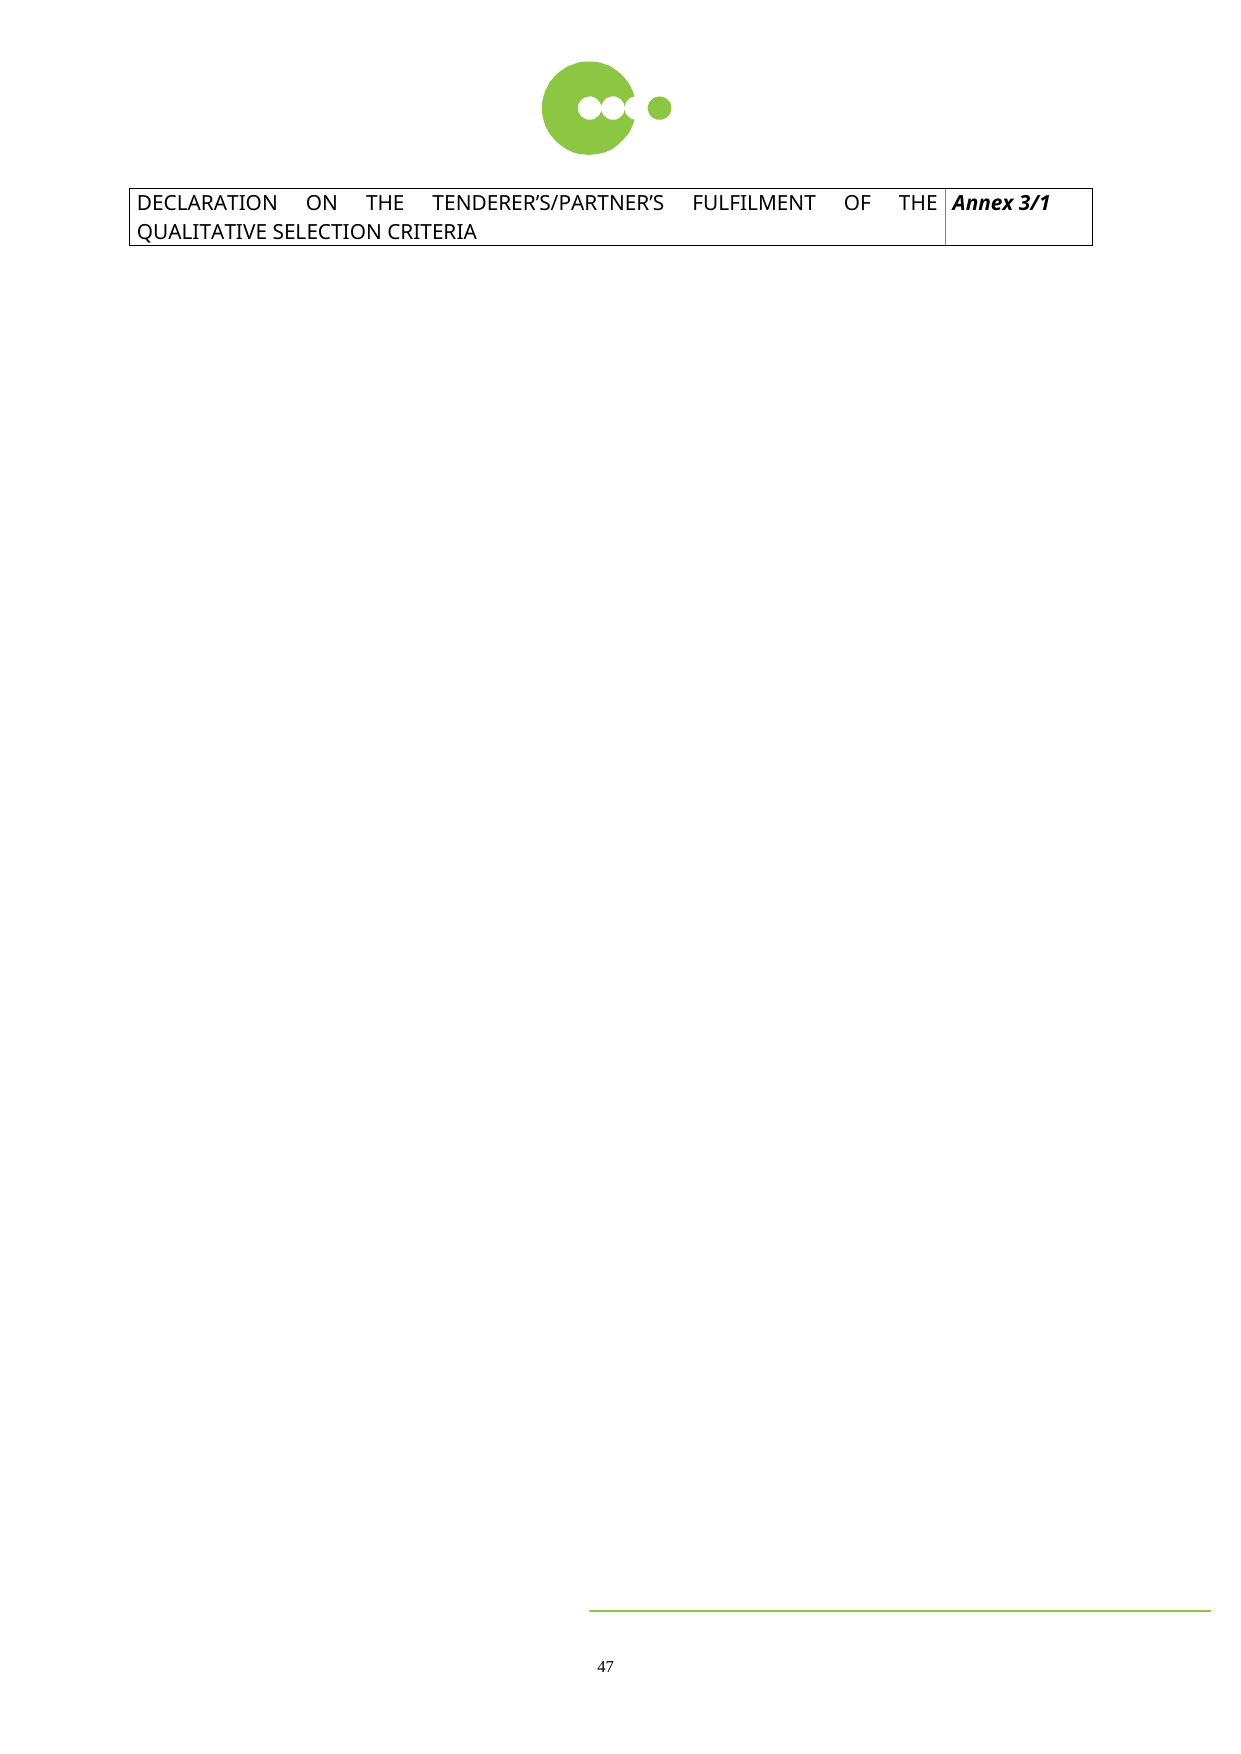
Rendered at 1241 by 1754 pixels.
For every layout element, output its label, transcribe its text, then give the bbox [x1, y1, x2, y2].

table_header DECLARATION ON THE TENDERER’S/PARTNER’S FULFILMENT OF THE QUALITATIVE SELECTION CRITERIA [130, 189, 945, 245]
table_header Annex 3/1 [946, 189, 1092, 245]
